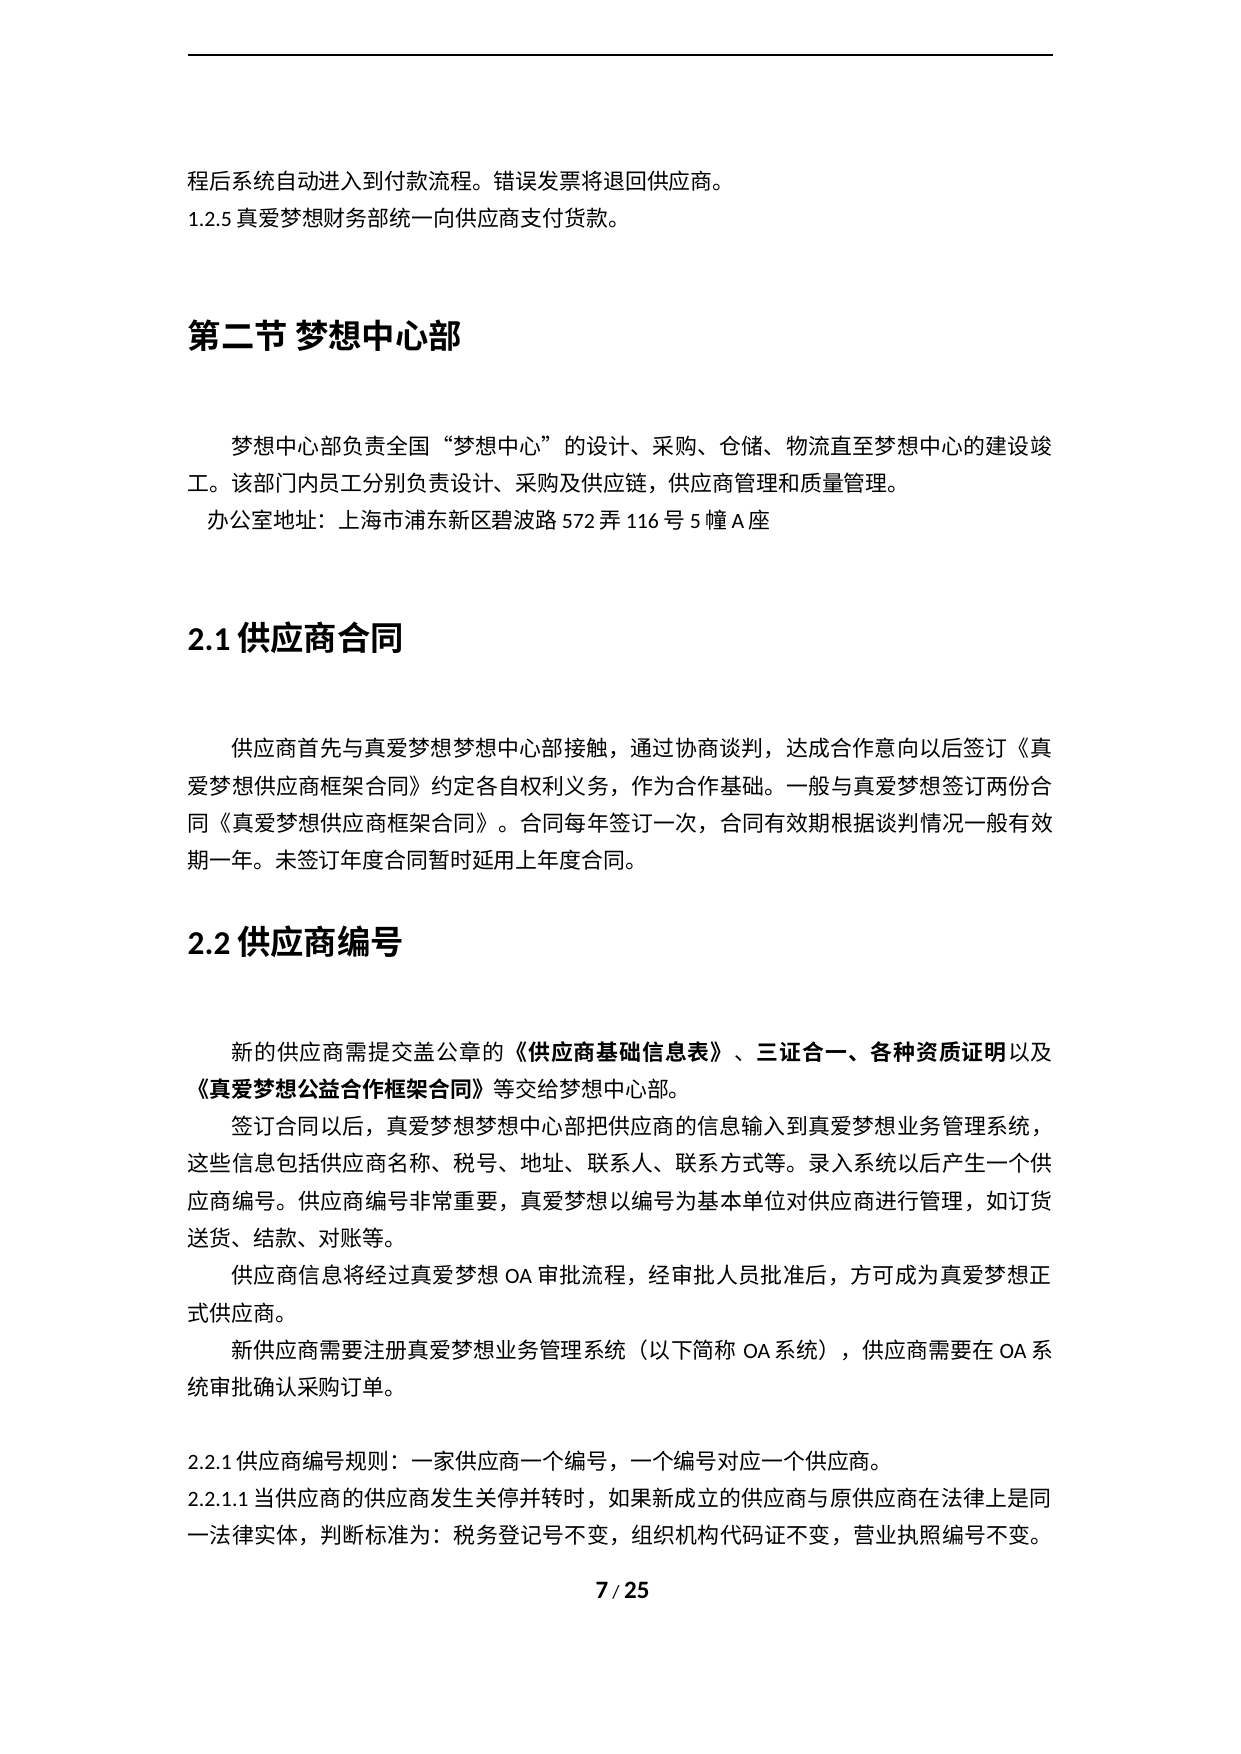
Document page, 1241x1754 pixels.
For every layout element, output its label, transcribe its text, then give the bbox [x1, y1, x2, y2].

text 1.2.5真爱梦想财务部统一向供应商支付货款。 [187, 201, 1053, 233]
text 供应商首先与真爱梦想梦想中心部接触，通过协商谈判，达成合作意向以后签订《真爱梦想供应商框架合同》约定各自权利义务，作为合作基础。一般与真爱梦想签订两份合同《真爱梦想供应商框架合同》。合同每年签订一次，合同有效期根据谈判情况一般有效期一年。未签订年度合同暂时延用上年度合同。 [187, 731, 1053, 875]
subtitle 第二节 梦想中心部 [187, 301, 1053, 366]
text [187, 163, 1053, 196]
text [187, 1480, 1053, 1550]
subtitle 2.1供应商合同 [187, 604, 1053, 669]
text 2.2.1供应商编号规则：一家供应商一个编号，一个编号对应一个供应商。 [187, 1443, 1053, 1476]
text 新的供应商需提交盖公章的《供应商基础信息表》、三证合一、各种资质证明以及《真爱梦想公益合作框架合同》等交给梦想中心部。 [187, 1034, 1053, 1104]
text 签订合同以后，真爱梦想梦想中心部把供应商的信息输入到真爱梦想业务管理系统，这些信息包括供应商名称、税号、地址、联系人、联系方式等。录入系统以后产生一个供应商编号。供应商编号非常重要，真爱梦想以编号为基本单位对供应商进行管理，如订货、送货、结款、对账等。 [187, 1109, 1053, 1253]
text 新供应商需要注册真爱梦想业务管理系统（以下简称OA系统），供应商需要在OA系统审批确认采购订单。 [187, 1332, 1053, 1402]
text 供应商信息将经过真爱梦想OA审批流程，经审批人员批准后，方可成为真爱梦想正式供应商。 [187, 1258, 1053, 1328]
text 梦想中心部负责全国“梦想中心”的设计、采购、仓储、物流直至梦想中心的建设竣工。该部门内员工分别负责设计、采购及供应链，供应商管理和质量管理。 办公室地址：上海市浦东新区碧波路572弄116号5幢A座 [187, 428, 1053, 536]
subtitle 2.2供应商编号 [187, 907, 1053, 972]
